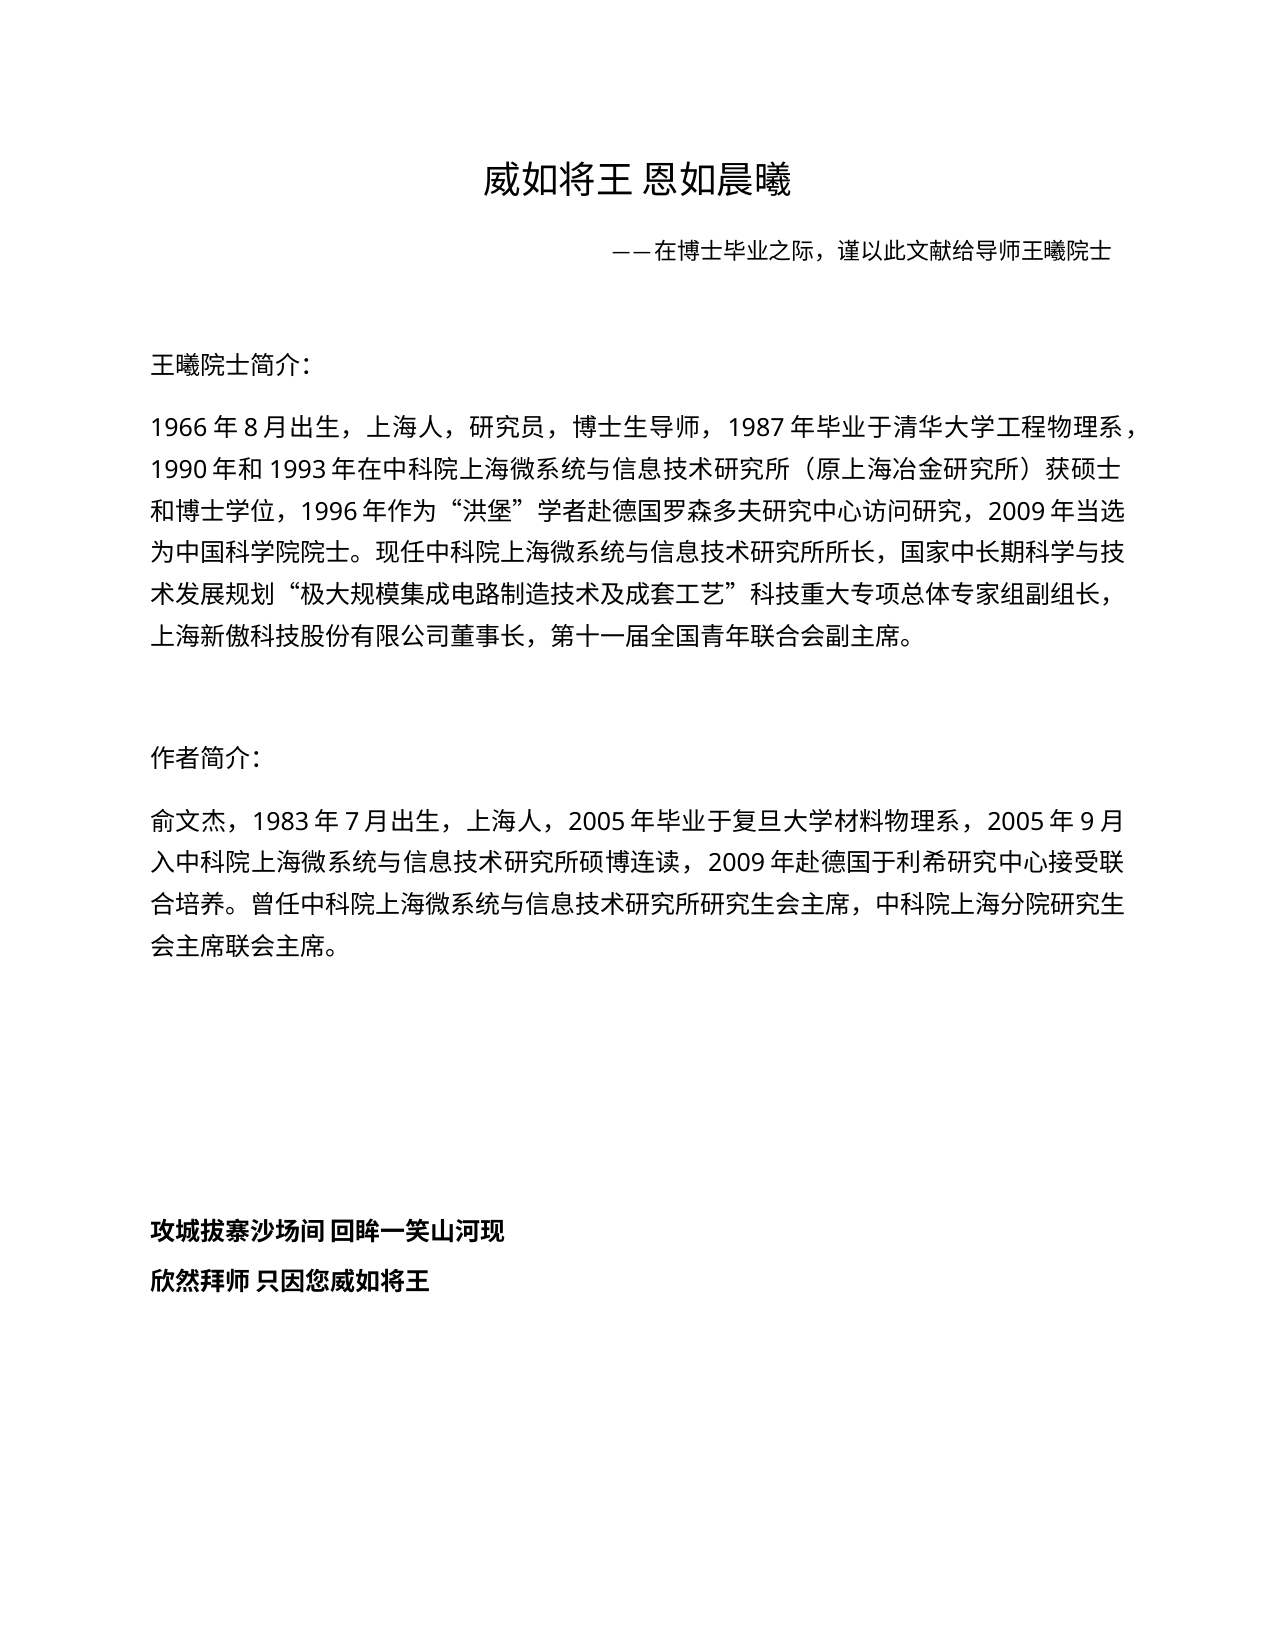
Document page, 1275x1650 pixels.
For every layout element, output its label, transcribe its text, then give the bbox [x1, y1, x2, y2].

text ——在博士毕业之际，谨以此文献给导师王曦院士 [150, 233, 1125, 266]
text 威如将王 恩如晨曦 [150, 150, 1125, 204]
text 作者简介： [150, 738, 1125, 775]
text 王曦院士简介： [150, 345, 1125, 381]
text 攻城拔寨沙场间 回眸一笑山河现 [150, 1201, 1125, 1251]
text 俞文杰，1983年7月出生，上海人，2005年毕业于复旦大学材料物理系，2005年9月入中科院上海微系统与信息技术研究所硕博连读，2009年赴德国于利希研究中心接受联合培养。曾任中科院上海微系统与信息技术研究所研究生会主席，中科院上海分院研究生会主席联会主席。 [150, 801, 1125, 962]
text 1966年8月出生，上海人，研究员，博士生导师，1987年毕业于清华大学工程物理系，1990年和1993年在中科院上海微系统与信息技术研究所（原上海冶金研究所）获硕士和博士学位，1996年作为“洪堡”学者赴德国罗森多夫研究中心访问研究，2009年当选为中国科学院院士。现任中科院上海微系统与信息技术研究所所长，国家中长期科学与技术发展规划“极大规模集成电路制造技术及成套工艺”科技重大专项总体专家组副组长，上海新傲科技股份有限公司董事长，第十一届全国青年联合会副主席。 [150, 408, 1125, 652]
text 欣然拜师 只因您威如将王 [150, 1251, 1125, 1301]
